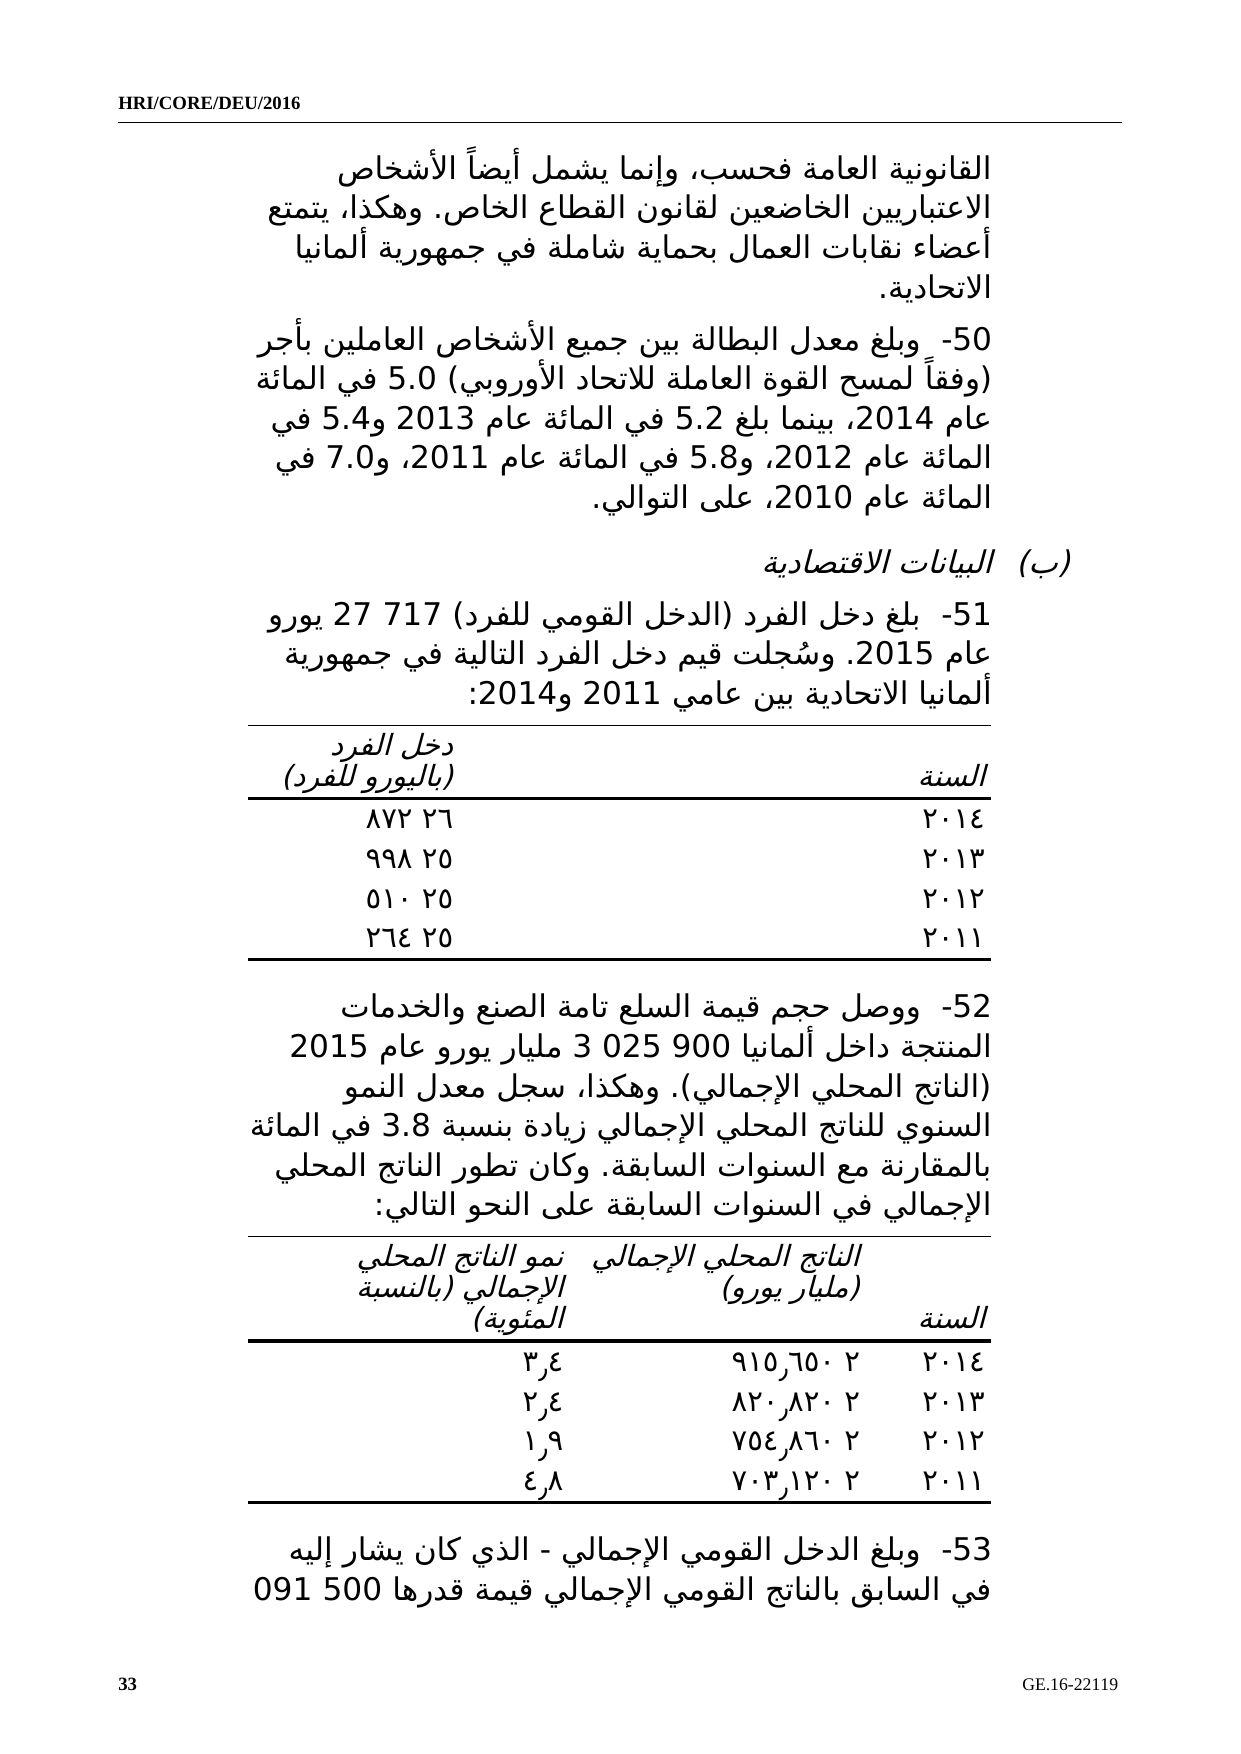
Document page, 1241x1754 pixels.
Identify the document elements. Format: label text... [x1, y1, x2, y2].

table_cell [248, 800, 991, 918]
text 50- وبلغ معدل البطالة بين جميع الأشخاص العاملين بأجر (وفقاً لمسح القوة العاملة للاتحاد الأوروبي) 5.0 في المائة عام 2014، بينما بلغ 5.2 في المائة عام 2013 و5.4 في المائة عام 2012، و5.8 في المائة عام 2011، و7.0 في المائة عام 2010، على التوالي. [248, 318, 992, 516]
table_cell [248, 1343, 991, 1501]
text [248, 148, 992, 306]
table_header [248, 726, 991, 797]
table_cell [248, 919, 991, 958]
text 51- بلغ دخل الفرد (الدخل القومي للفرد) 717 27 يورو عام 2015. وسُجلت قيم دخل الفرد التالية في جمهورية ألمانيا الاتحادية بين عامي 2011 و2014: [248, 593, 992, 712]
text 52- ووصل حجم قيمة السلع تامة الصنع والخدمات المنتجة داخل ألمانيا 900 025 3 مليار يورو عام 2015 (الناتج المحلي الإجمالي). وهكذا، سجل معدل النمو السنوي للناتج المحلي الإجمالي زيادة بنسبة 3.8 في المائة بالمقارنة مع السنوات السابقة. وكان تطور الناتج المحلي الإجمالي في السنوات السابقة على النحو التالي: [248, 986, 992, 1224]
text (ب) البيانات الاقتصادية [248, 541, 1122, 581]
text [248, 1529, 992, 1608]
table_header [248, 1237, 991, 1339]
